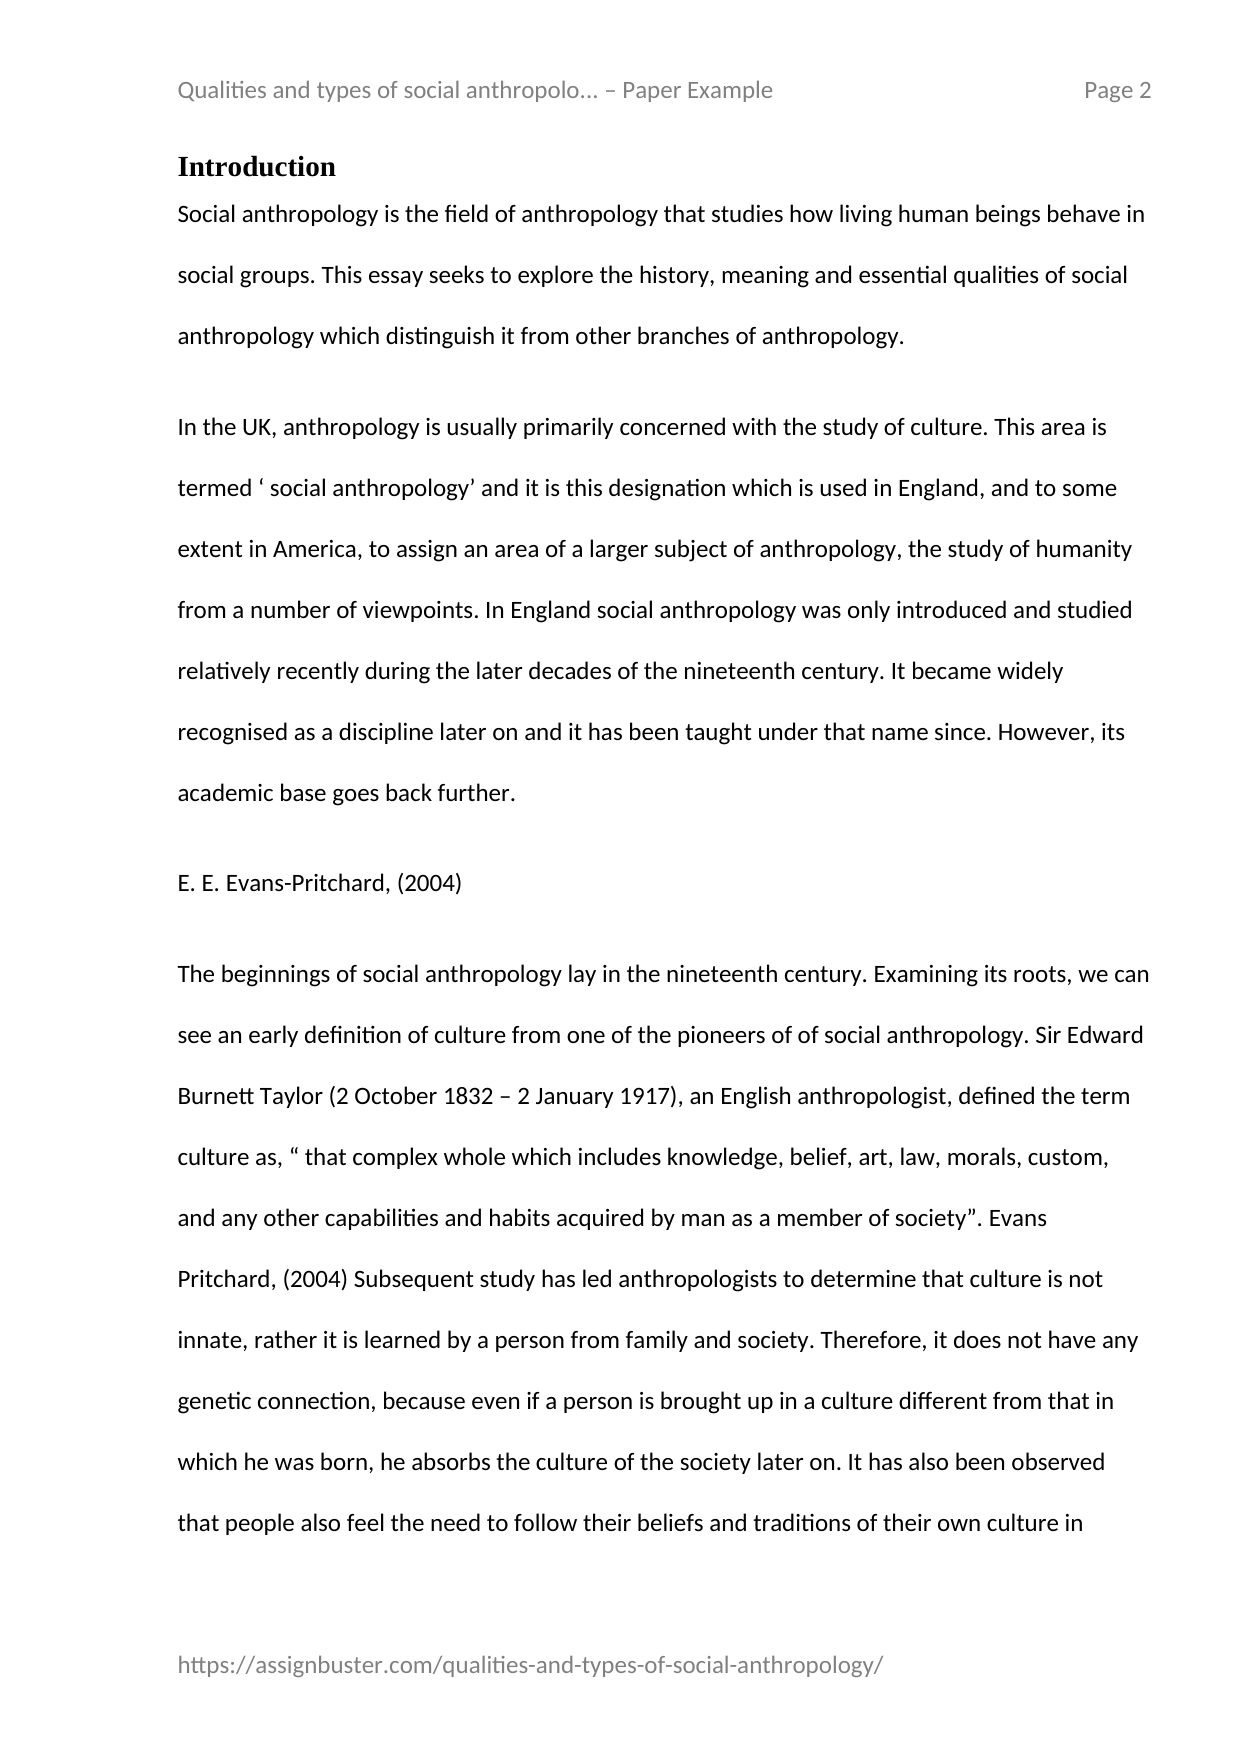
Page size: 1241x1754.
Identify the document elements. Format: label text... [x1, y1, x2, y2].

text E. E. Evans-Pritchard, (2004) [177, 867, 1152, 898]
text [177, 958, 1152, 1538]
text Social anthropology is the field of anthropology that studies how living human beings behave in social groups. This essay seeks to explore the history, meaning and essential qualities of social anthropology which distinguish it from other branches of anthropology. [177, 198, 1152, 351]
text In the UK, anthropology is usually primarily concerned with the study of culture. This area is termed ‘ social anthropology’ and it is this designation which is used in England, and to some extent in America, to assign an area of a larger subject of anthropology, the study of humanity from a number of viewpoints. In England social anthropology was only introduced and studied relatively recently during the later decades of the nineteenth century. It became widely recognised as a discipline later on and it has been taught under that name since. However, its academic base goes back further. [177, 411, 1152, 807]
subtitle Introduction [177, 149, 1152, 183]
